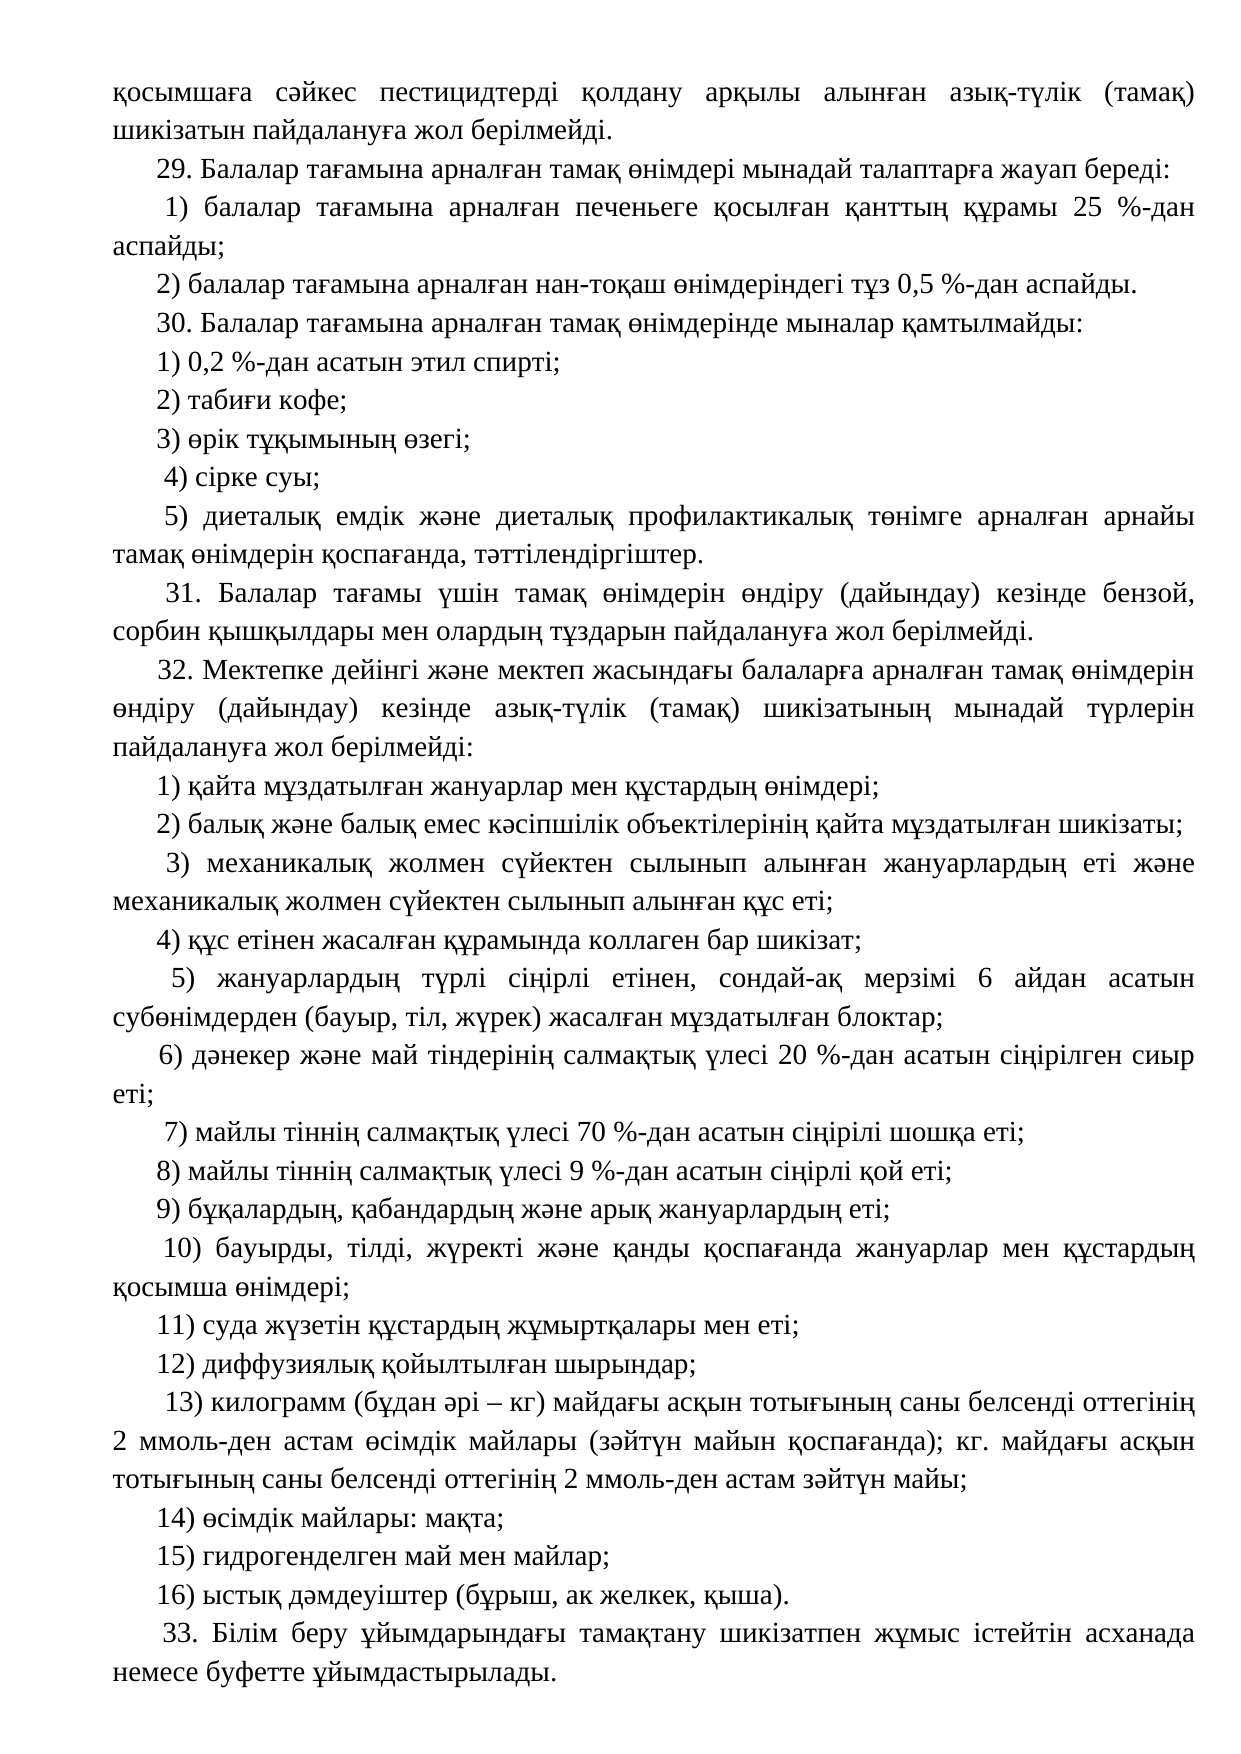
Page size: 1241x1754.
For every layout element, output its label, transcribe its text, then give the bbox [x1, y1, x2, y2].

text 30. Балалар тағамына арналған тамақ өнімдерінде мыналар қамтылмайды: [112, 305, 1196, 339]
text 33. Білім беру ұйымдарындағы тамақтану шикізатпен жұмыс істейтін асханада немесе буфетте ұйымдастырылады. [112, 1616, 1196, 1688]
text 8) майлы тіннің салмақтық үлесі 9 %-дан асатын сіңірлі қой еті; [112, 1153, 1196, 1187]
text 5) жануарлардың түрлі сіңірлі етінен, сондай-ақ мерзімі 6 айдан асатын субөнімдерден (бауыр, тіл, жүрек) жасалған мұздатылған блоктар; [112, 960, 1196, 1032]
text 9) бұқалардың, қабандардың және арық жануарлардың еті; [112, 1192, 1196, 1225]
text 12) диффузиялық қойылтылған шырындар; [112, 1346, 1196, 1379]
text 6) дәнекер және май тіндерінің салмақтық үлесі 20 %-дан асатын сіңірілген сиыр еті; [112, 1037, 1196, 1109]
text 15) гидрогенделген май мен майлар; [112, 1538, 1196, 1572]
text 5) диеталық емдік және диеталық профилактикалық төнімге арналған арнайы тамақ өнімдерін қоспағанда, тәттілендіргіштер. [112, 498, 1196, 570]
text 13) килограмм (бұдан әрі – кг) майдағы асқын тотығының саны белсенді оттегінің 2 ммоль-ден астам өсімдік майлары (зәйтүн майын қоспағанда); кг. майдағы асқын тотығының саны белсенді оттегінің 2 ммоль-ден астам зәйтүн майы; [112, 1384, 1196, 1495]
text 4) құс етінен жасалған құрамында коллаген бар шикізат; [112, 922, 1196, 955]
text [112, 74, 1196, 146]
text 1) 0,2 %-дан асатын этил спирті; [112, 344, 1196, 377]
text 29. Балалар тағамына арналған тамақ өнімдері мынадай талаптарға жауап береді: [112, 151, 1196, 184]
text 10) бауырды, тілді, жүректі және қанды қоспағанда жануарлар мен құстардың қосымша өнімдері; [112, 1230, 1196, 1302]
text 31. Балалар тағамы үшін тамақ өнімдерін өндіру (дайындау) кезінде бензой, сорбин қышқылдары мен олардың тұздарын пайдалануға жол берілмейді. [112, 575, 1196, 647]
text 11) суда жүзетін құстардың жұмыртқалары мен еті; [112, 1307, 1196, 1341]
text 2) балалар тағамына арналған нан-тоқаш өнімдеріндегі тұз 0,5 %-дан аспайды. [112, 267, 1196, 300]
text 16) ыстық дәмдеуіштер (бұрыш, ак желкек, қыша). [112, 1577, 1196, 1611]
text 14) өсімдік майлары: мақта; [112, 1500, 1196, 1533]
text 3) механикалық жолмен сүйектен сылынып алынған жануарлардың еті және механикалық жолмен сүйектен сылынып алынған құс еті; [112, 845, 1196, 917]
text 1) қайта мұздатылған жануарлар мен құстардың өнімдері; [112, 768, 1196, 801]
text 1) балалар тағамына арналған печеньеге қосылған қанттың құрамы 25 %-дан аспайды; [112, 189, 1196, 262]
text 2) табиғи кофе; [112, 382, 1196, 416]
text 7) майлы тіннің салмақтық үлесі 70 %-дан асатын сіңірілі шошқа еті; [112, 1114, 1196, 1148]
text 32. Мектепке дейінгі және мектеп жасындағы балаларға арналған тамақ өнімдерін өндіру (дайындау) кезінде азық-түлік (тамақ) шикізатының мынадай түрлерін пайдалануға жол берілмейді: [112, 652, 1196, 763]
text 2) балық және балық емес кәсіпшілік объектілерінің қайта мұздатылған шикізаты; [112, 806, 1196, 840]
text 3) өрік тұқымының өзегі; [112, 421, 1196, 454]
text 4) сірке суы; [112, 459, 1196, 493]
